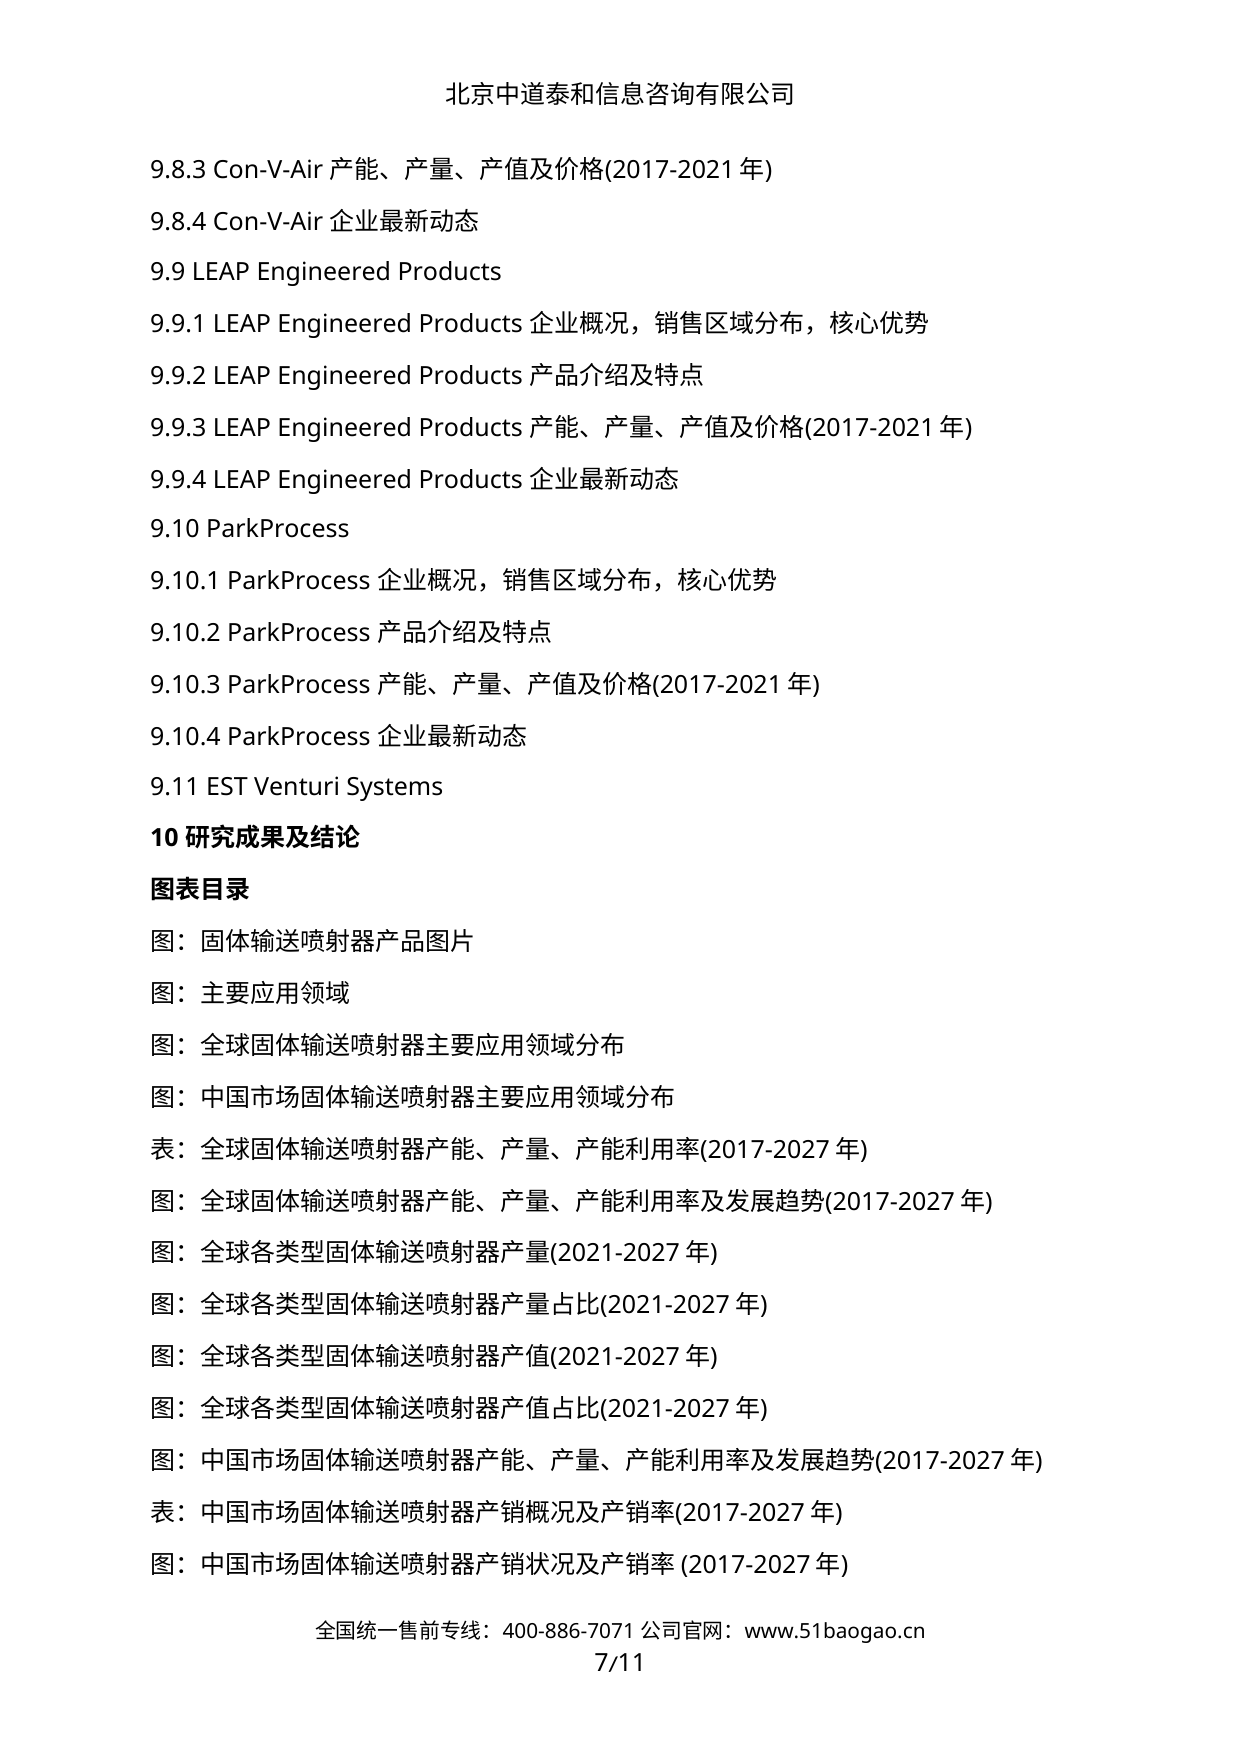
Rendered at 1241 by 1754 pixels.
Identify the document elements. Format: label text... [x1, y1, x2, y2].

text 9.9.4 LEAP Engineered Products 企业最新动态 [150, 459, 1090, 495]
text 9.11 EST Venturi Systems [150, 768, 1090, 802]
text 9.9 LEAP Engineered Products [150, 254, 1090, 288]
text 9.10 ParkProcess [150, 511, 1090, 545]
text 图：中国市场固体输送喷射器产销状况及产销率 (2017-2027年) [150, 1544, 1090, 1580]
text 图：全球各类型固体输送喷射器产量占比(2021-2027年) [150, 1285, 1090, 1321]
text 9.10.4 ParkProcess 企业最新动态 [150, 716, 1090, 752]
text 图：中国市场固体输送喷射器产能、产量、产能利用率及发展趋势(2017-2027年) [150, 1440, 1090, 1477]
text 图：固体输送喷射器产品图片 [150, 922, 1090, 958]
text 图：全球各类型固体输送喷射器产值(2021-2027年) [150, 1337, 1090, 1373]
text 图：全球各类型固体输送喷射器产值占比(2021-2027年) [150, 1388, 1090, 1425]
text 图：全球各类型固体输送喷射器产量(2021-2027年) [150, 1233, 1090, 1269]
text 图：全球固体输送喷射器产能、产量、产能利用率及发展趋势(2017-2027年) [150, 1181, 1090, 1217]
text 图：主要应用领域 [150, 973, 1090, 1010]
text 9.8.4 Con-V-Air 企业最新动态 [150, 202, 1090, 238]
text 10 研究成果及结论 [150, 818, 1090, 854]
text 9.9.2 LEAP Engineered Products 产品介绍及特点 [150, 355, 1090, 392]
text 图：中国市场固体输送喷射器主要应用领域分布 [150, 1077, 1090, 1113]
text 9.8.3 Con-V-Air 产能、产量、产值及价格(2017-2021年) [150, 150, 1090, 186]
text 9.10.1 ParkProcess 企业概况，销售区域分布，核心优势 [150, 561, 1090, 597]
text 图表目录 [150, 870, 1090, 906]
text 9.10.3 ParkProcess 产能、产量、产值及价格(2017-2021年) [150, 664, 1090, 701]
text 9.10.2 ParkProcess 产品介绍及特点 [150, 612, 1090, 649]
text 表：中国市场固体输送喷射器产销概况及产销率(2017-2027年) [150, 1492, 1090, 1528]
text 图：全球固体输送喷射器主要应用领域分布 [150, 1025, 1090, 1062]
text 表：全球固体输送喷射器产能、产量、产能利用率(2017-2027年) [150, 1129, 1090, 1165]
text 9.9.1 LEAP Engineered Products 企业概况，销售区域分布，核心优势 [150, 303, 1090, 340]
text 9.9.3 LEAP Engineered Products 产能、产量、产值及价格(2017-2021年) [150, 407, 1090, 443]
